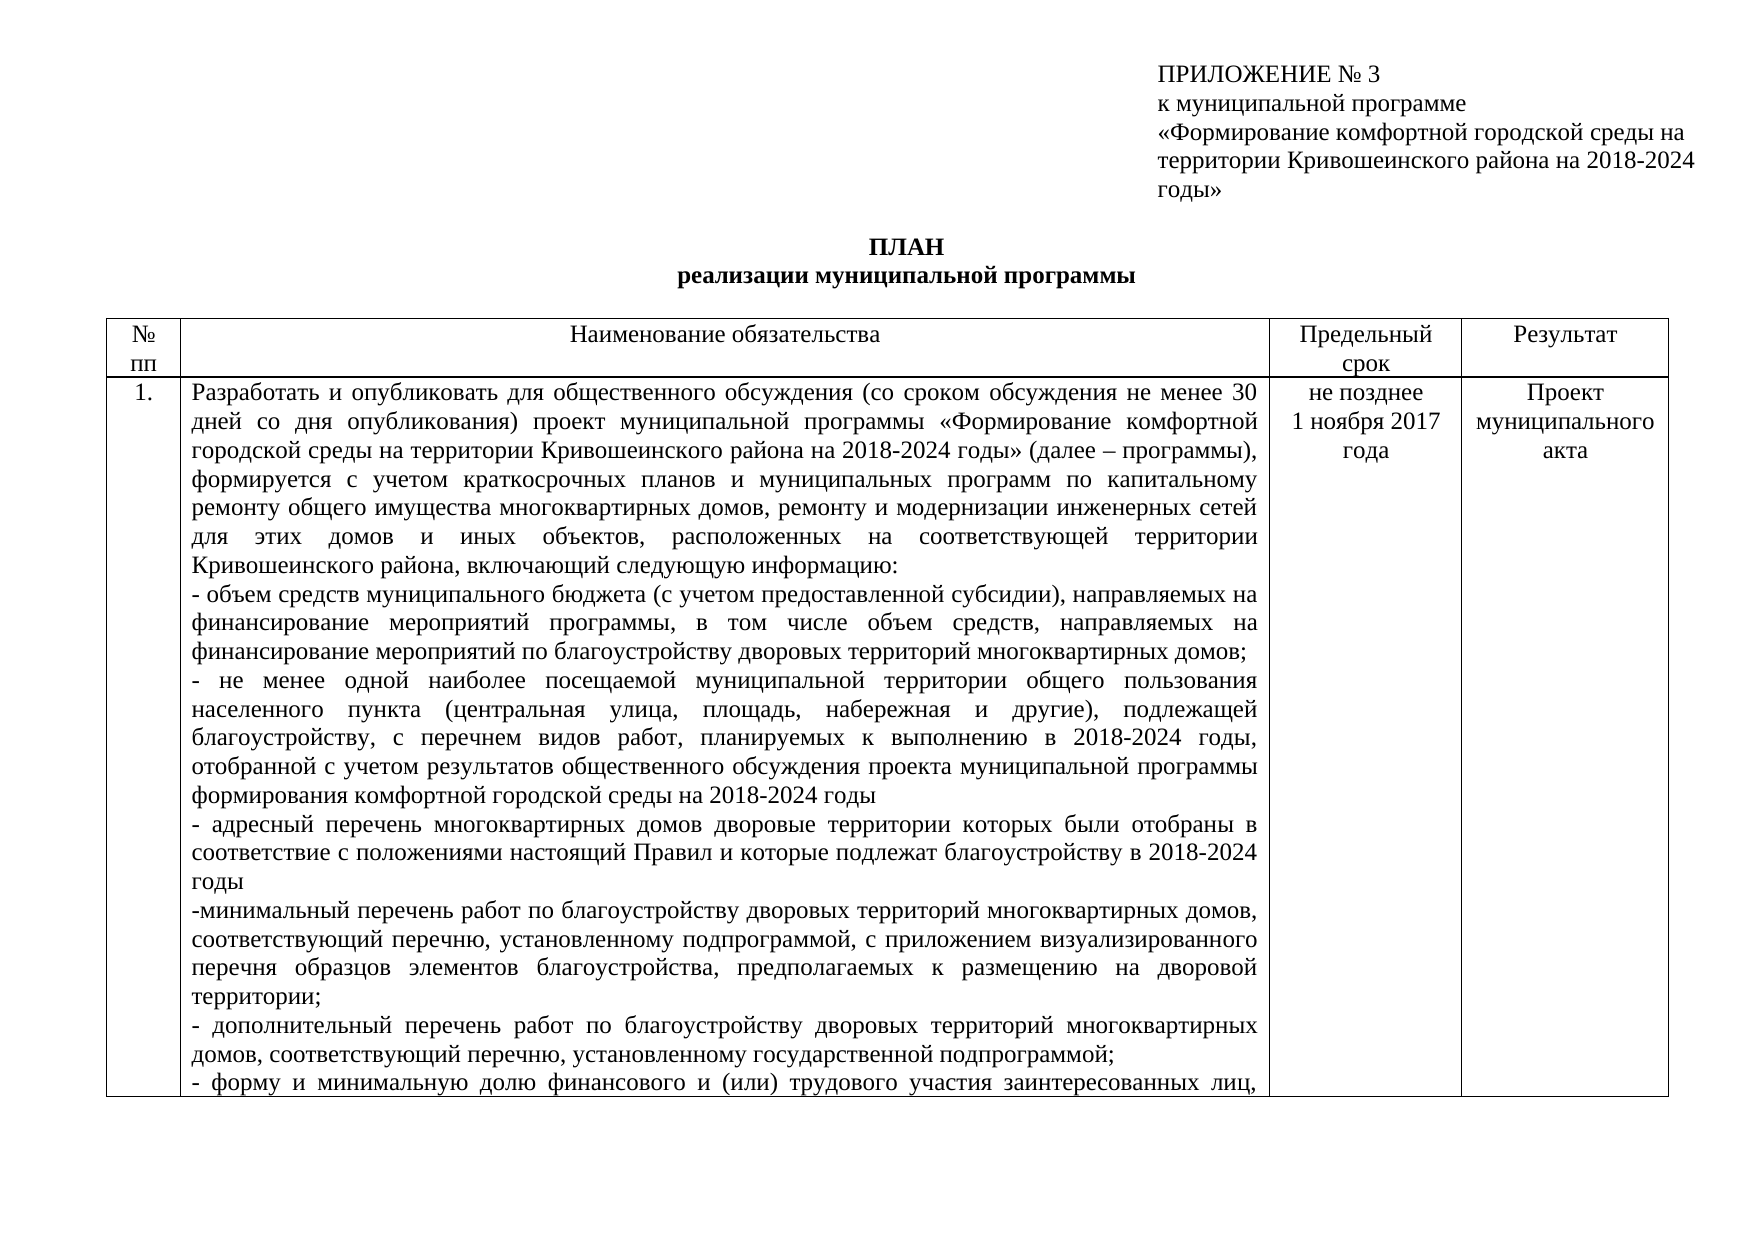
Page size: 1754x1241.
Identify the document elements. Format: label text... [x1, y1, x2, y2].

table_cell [1270, 378, 1461, 1096]
table_header Результат [1462, 319, 1668, 376]
table_header Предельный срок [1270, 319, 1461, 376]
text ПРИЛОЖЕНИЕ № 3 [1157, 59, 1695, 88]
text территории Кривошеинского района на 2018-2024 годы» [1157, 145, 1695, 203]
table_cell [181, 378, 1269, 1096]
table_cell 1. [107, 378, 180, 1096]
table_header Наименование обязательства [181, 319, 1269, 376]
text реализации муниципальной программы [118, 260, 1695, 289]
text к муниципальной программе [1157, 88, 1695, 117]
text ПЛАН [118, 232, 1695, 260]
table_header № пп [107, 319, 180, 376]
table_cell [1462, 378, 1668, 1096]
text «Формирование комфортной городской среды на [1157, 117, 1695, 145]
